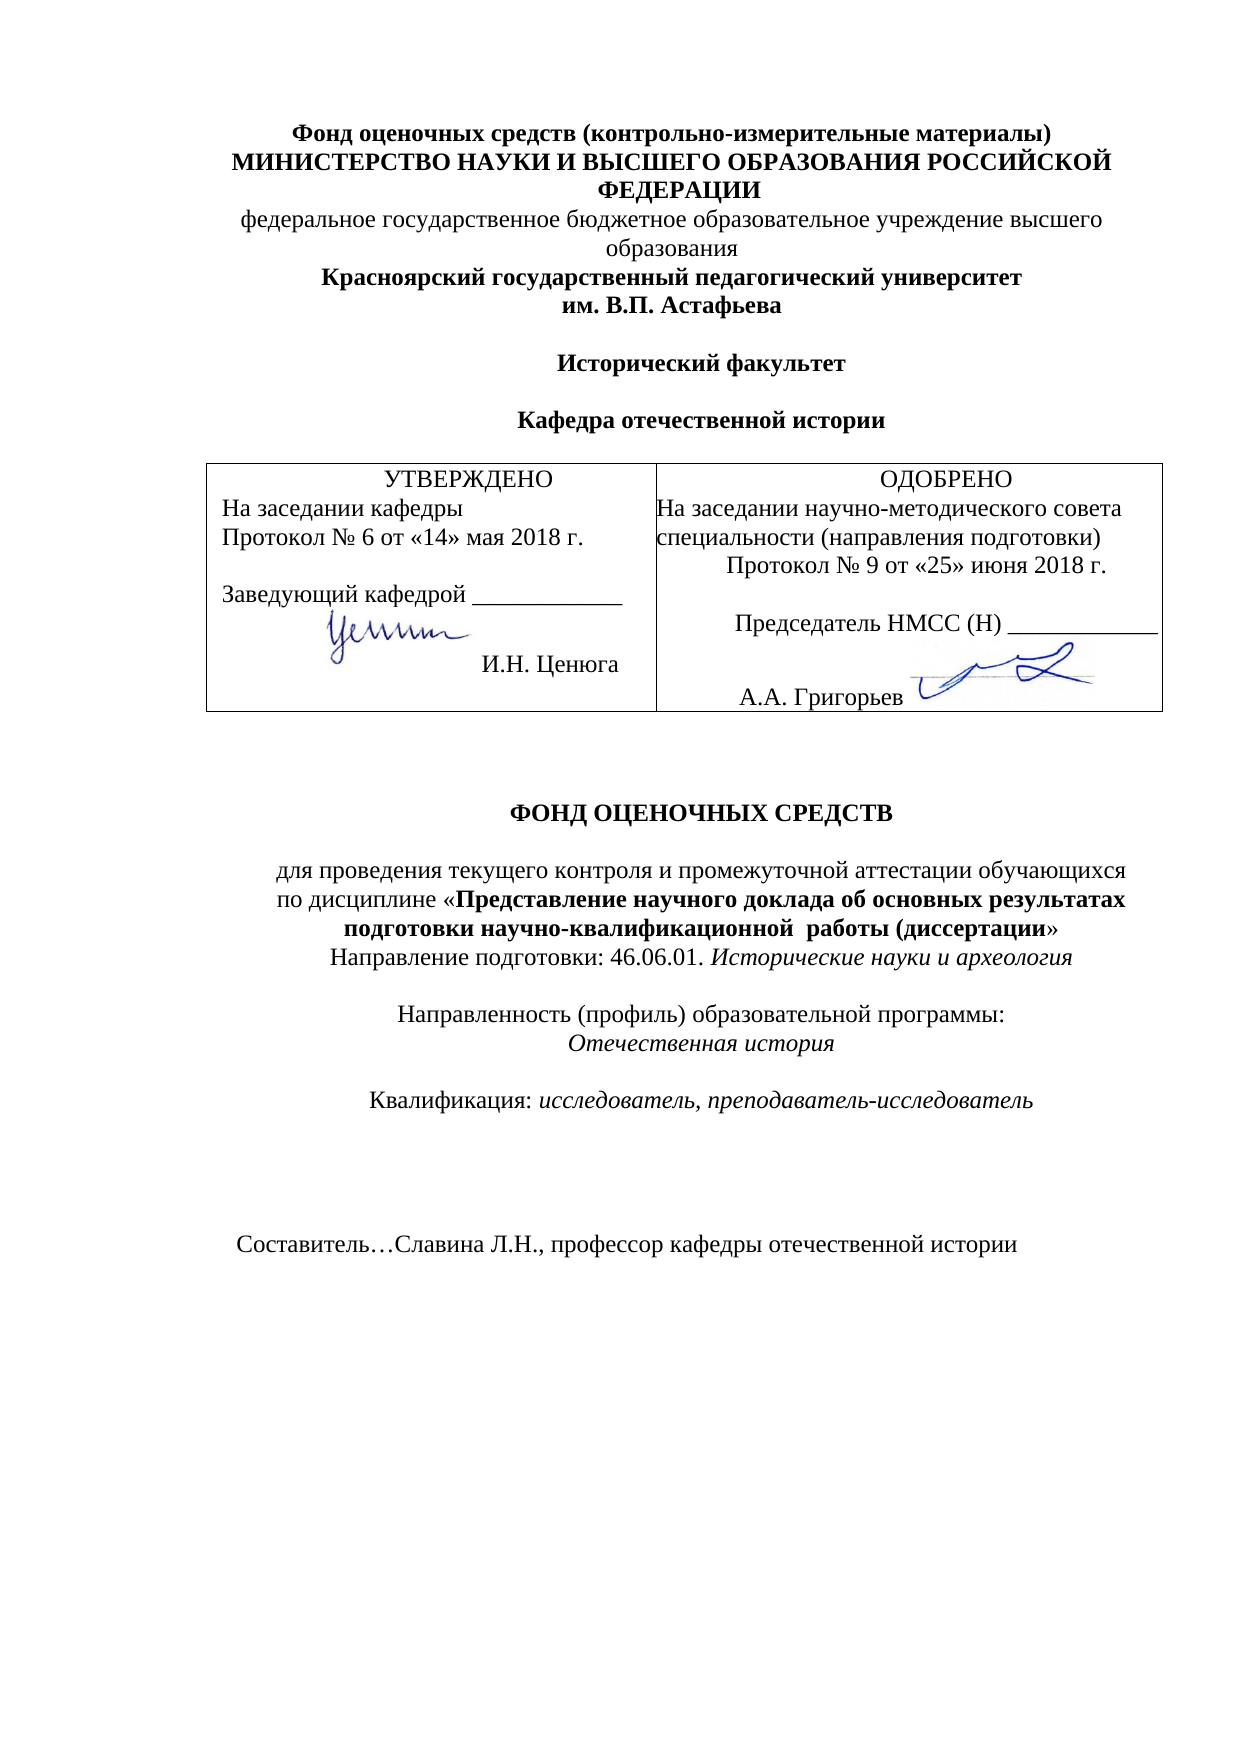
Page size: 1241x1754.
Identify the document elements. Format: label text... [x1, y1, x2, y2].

text ФЕДЕРАЦИИ [177, 176, 1181, 204]
text федеральное государственное бюджетное образовательное учреждение высшего образования [177, 204, 1166, 262]
text Исторический факультет [177, 348, 1166, 377]
text Направление подготовки: 46.06.01. Исторические науки и археология [177, 942, 1166, 971]
picture [317, 607, 482, 672]
text подготовки научно-квалификационной работы (диссертации» [177, 913, 1166, 942]
text МИНИСТЕРСТВО НАУКИ И ВЫСШЕГО ОБРАЗОВАНИЯ РОССИЙСКОЙ [177, 147, 1166, 176]
text по дисциплине «Представление научного доклада об основных результатах [177, 884, 1166, 913]
table_header ОДОБРЕНО На заседании научно-методического совета специальности (направления подготовки) Протокол № 9 от «25» июня 2018 г. Председатель НМСС (Н) ____________ А.А. Григорьев [657, 464, 1162, 711]
text Составитель…Славина Л.Н., профессор кафедры отечественной истории [177, 1229, 1166, 1258]
text Отечественная история [177, 1028, 1166, 1057]
text для проведения текущего контроля и промежуточной аттестации обучающихся [177, 856, 1166, 884]
text ФОНД ОЦЕНОЧНЫХ СРЕДСТВ [177, 798, 1166, 827]
text им. В.П. Астафьева [177, 291, 1166, 319]
text Кафедра отечественной истории [177, 406, 1166, 434]
text Квалификация: исследователь, преподаватель-исследователь [177, 1086, 1166, 1114]
table_header УТВЕРЖДЕНО На заседании кафедры Протокол № 6 от «14» мая 2018 г. Заведующий кафедрой ____________ И.Н. Ценюга [207, 464, 656, 711]
text Направленность (профиль) образовательной программы: [177, 999, 1166, 1028]
text Красноярский государственный педагогический университет [177, 262, 1166, 291]
picture [910, 636, 1095, 706]
text Фонд оценочных средств (контрольно-измерительные материалы) [177, 118, 1166, 147]
